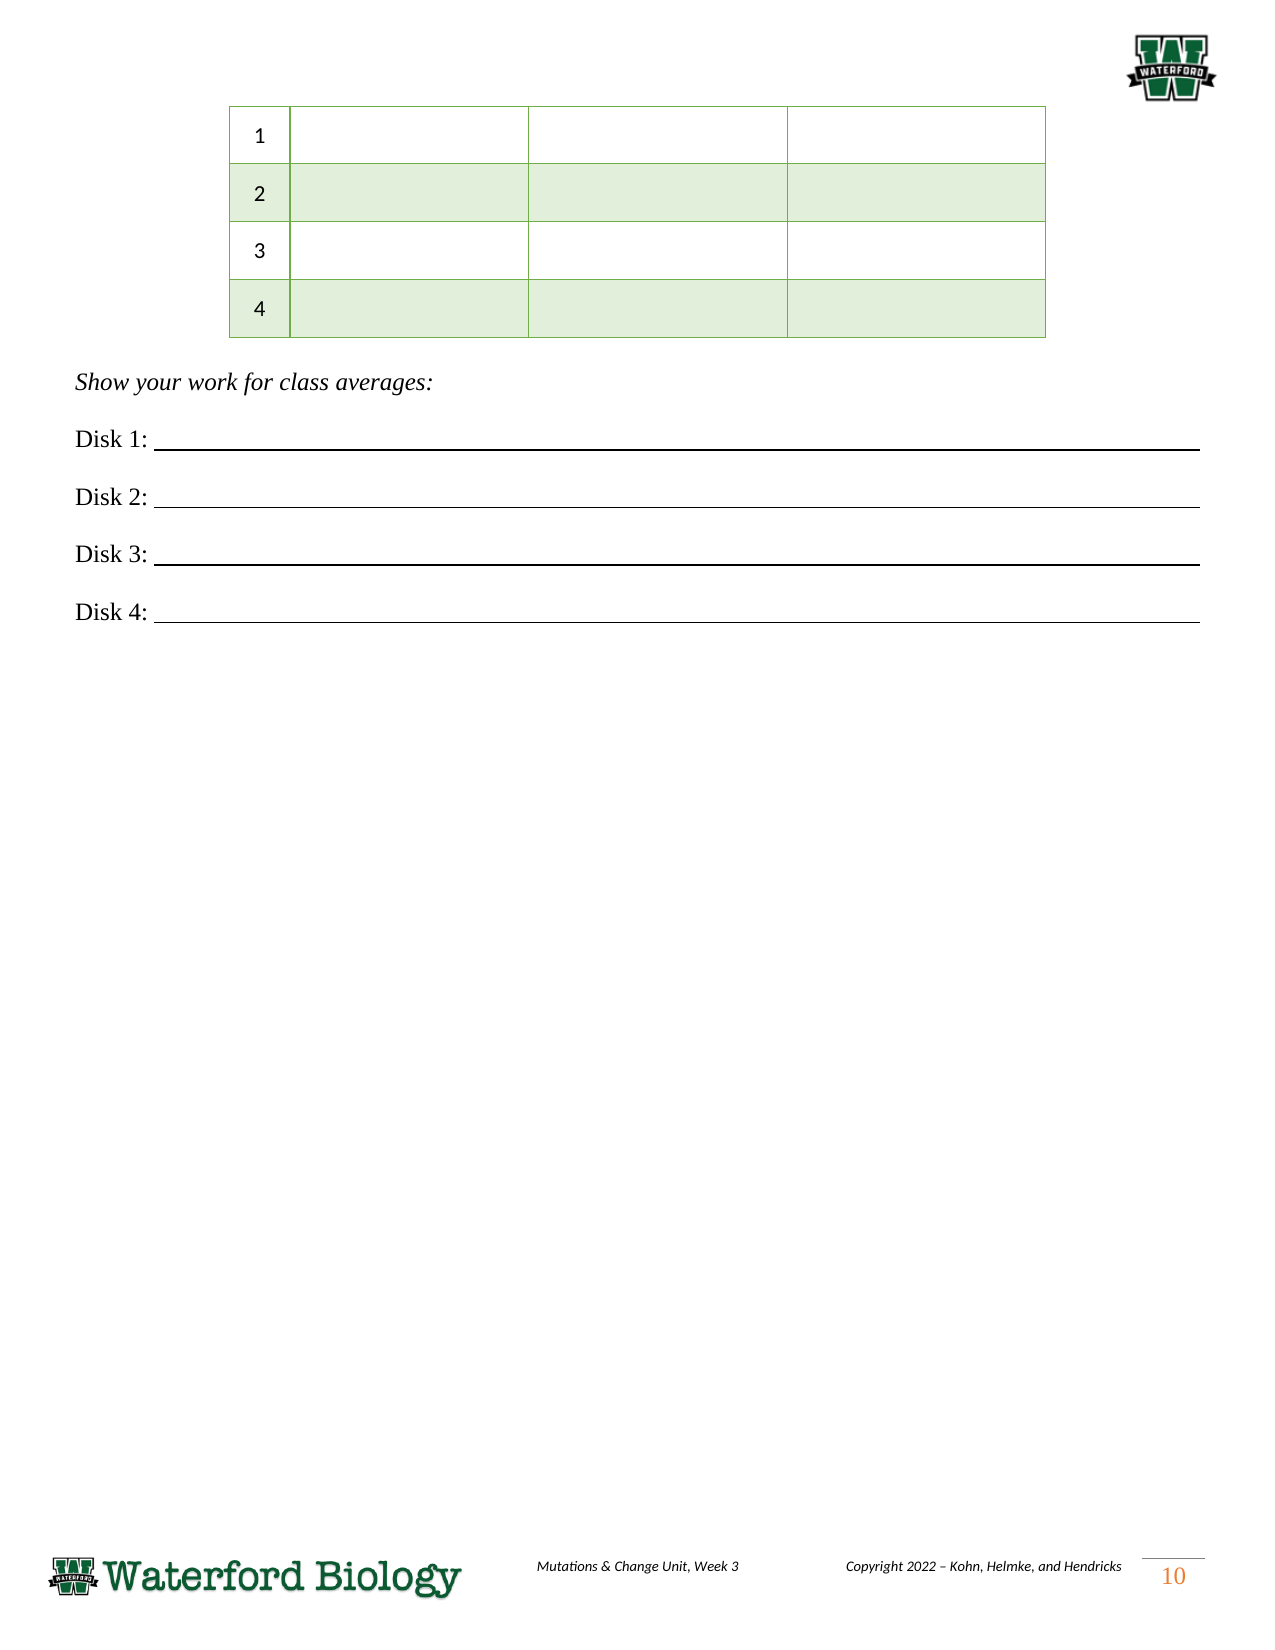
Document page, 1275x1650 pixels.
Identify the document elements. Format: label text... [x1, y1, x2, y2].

table_cell [291, 107, 528, 163]
table_cell 4 [230, 280, 289, 337]
table_cell [529, 107, 787, 163]
table_cell [529, 280, 787, 337]
text Disk 2: [75, 482, 1200, 510]
table_cell [788, 107, 1045, 163]
table_cell 2 [230, 164, 289, 221]
table_cell 1 [230, 107, 289, 163]
table_cell [291, 164, 528, 221]
text Disk 3: [75, 510, 1200, 568]
table_cell [529, 164, 787, 221]
text Show your work for class averages: Disk 1: [75, 338, 1200, 453]
table_cell [788, 280, 1045, 337]
picture [41, 1552, 470, 1604]
table_cell [291, 280, 528, 337]
table_cell 3 [230, 222, 289, 279]
table_cell [788, 222, 1045, 279]
picture [1121, 29, 1221, 106]
table_cell [788, 164, 1045, 221]
table_cell [529, 222, 787, 279]
text Disk 4: [75, 568, 1200, 625]
table_cell [291, 222, 528, 279]
